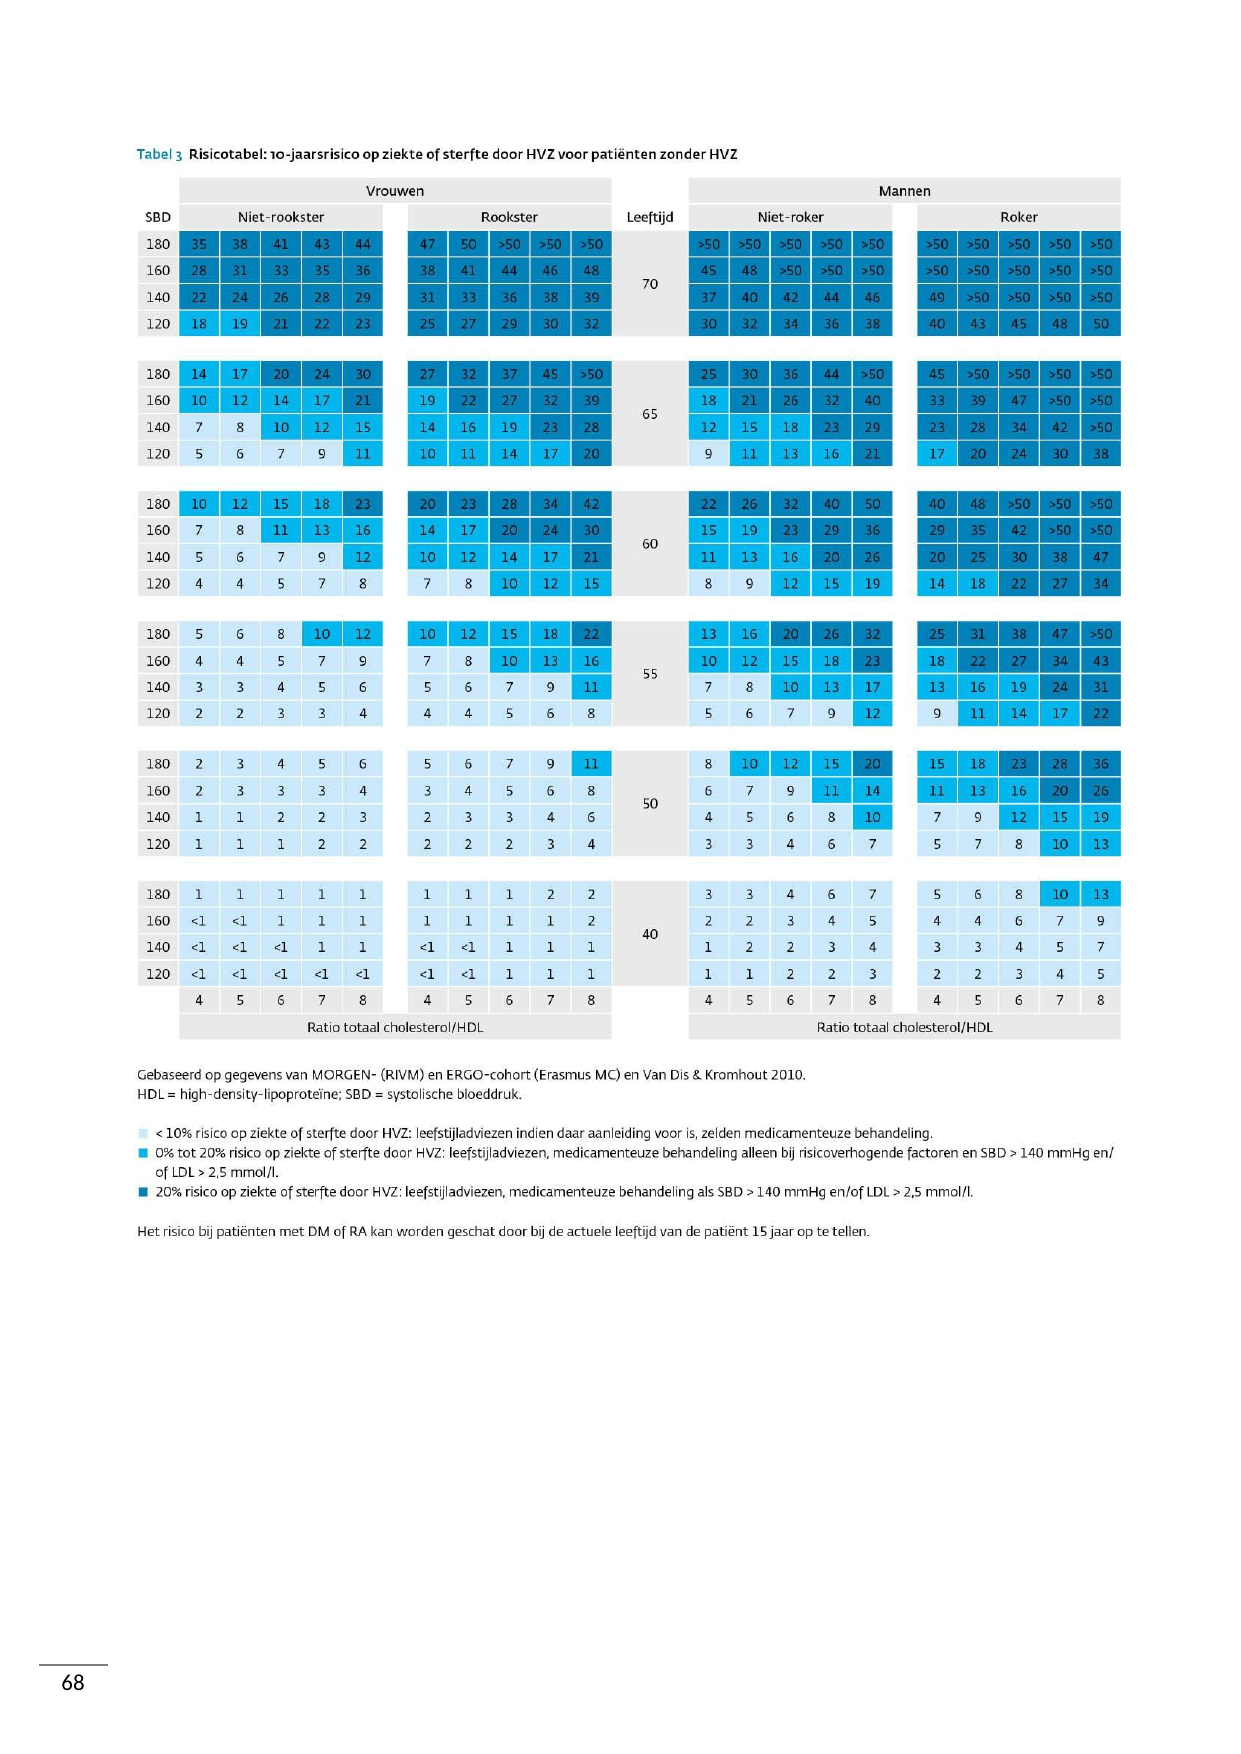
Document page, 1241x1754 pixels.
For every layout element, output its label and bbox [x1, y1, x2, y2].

picture [133, 145, 1129, 1239]
